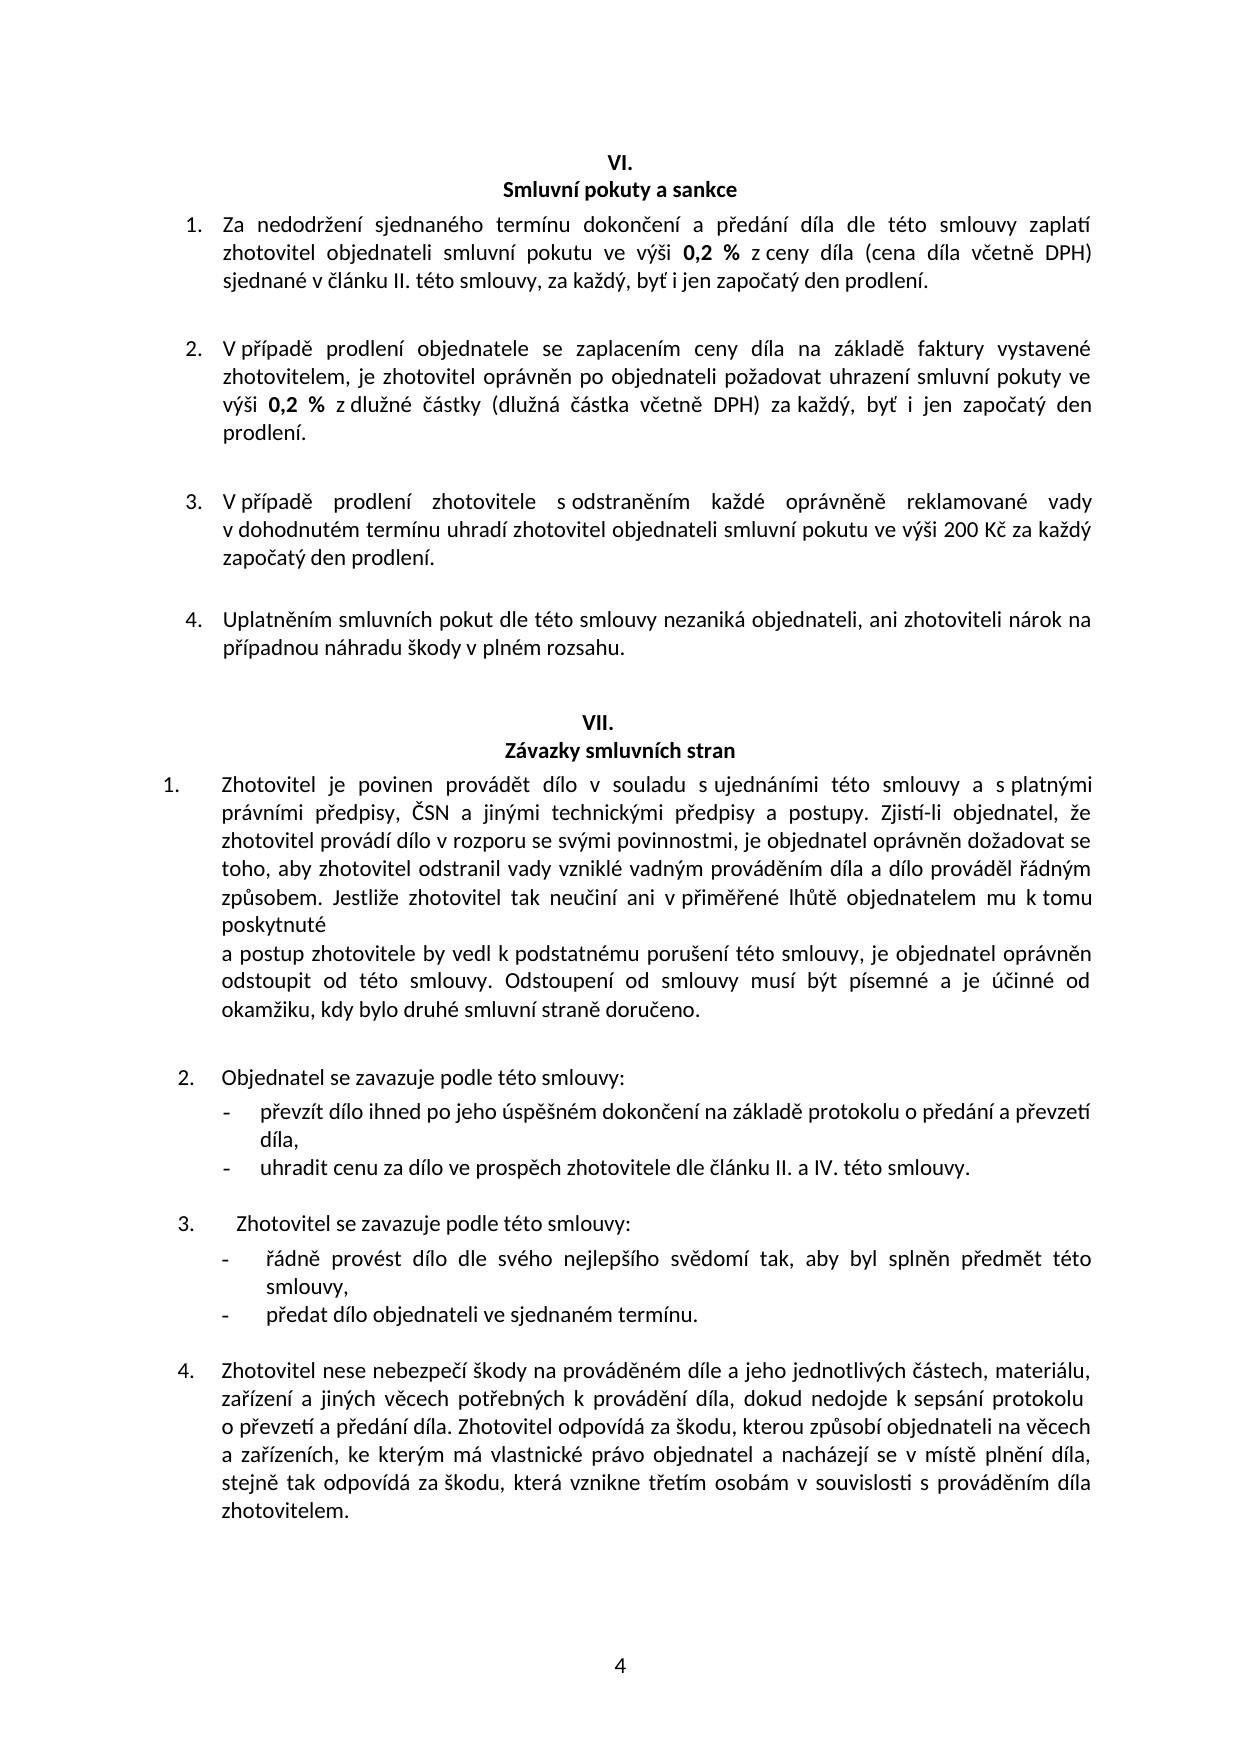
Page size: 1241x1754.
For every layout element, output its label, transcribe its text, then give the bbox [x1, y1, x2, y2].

text VI. [148, 148, 1093, 176]
text Závazky smluvních stran [148, 736, 1093, 764]
list předat dílo objednateli ve sjednaném termínu. [221, 1300, 1093, 1328]
text Smluvní pokuty a sankce [148, 176, 1093, 204]
list Za nedodržení sjednaného termínu dokončení a předání díla dle této smlouvy zaplatí zhotovitel objednateli smluvní pokutu ve výši 0,2 % z ceny díla (cena díla včetně DPH) sjednané v článku II. této smlouvy, za každý, byť i jen započatý den prodlení. [185, 210, 1093, 294]
list Objednatel se zavazuje podle této smlouvy: [177, 1063, 1093, 1091]
list V případě prodlení zhotovitele s odstraněním každé oprávněně reklamované vady v dohodnutém termínu uhradí zhotovitel objednateli smluvní pokutu ve výši 200 Kč za každý započatý den prodlení. [185, 487, 1093, 571]
list řádně provést dílo dle svého nejlepšího svědomí tak, aby byl splněn předmět této smlouvy, [221, 1244, 1093, 1300]
list převzít dílo ihned po jeho úspěšném dokončení na základě protokolu o předání a převzetí díla, [223, 1097, 1093, 1153]
text VII. [148, 708, 1093, 736]
list Zhotovitel se zavazuje podle této smlouvy: [177, 1209, 1093, 1238]
list Zhotovitel je povinen provádět dílo v souladu s ujednáními této smlouvy a s platnými právními předpisy, ČSN a jinými technickými předpisy a postupy. Zjistí-li objednatel, že zhotovitel provádí dílo v rozporu se svými povinnostmi, je objednatel oprávněn dožadovat se toho, aby zhotovitel odstranil vady vzniklé vadným prováděním díla a dílo prováděl řádným způsobem. Jestliže zhotovitel tak neučiní ani v přiměřené lhůtě objednatelem mu k tomu poskytnuté a postup zhotovitele by vedl k podstatnému porušení této smlouvy, je objednatel oprávněn odstoupit od této smlouvy. Odstoupení od smlouvy musí být písemné a je účinné od okamžiku, kdy bylo druhé smluvní straně doručeno. [162, 771, 1093, 1023]
list Zhotovitel nese nebezpečí škody na prováděném díle a jeho jednotlivých částech, materiálu, zařízení a jiných věcech potřebných k provádění díla, dokud nedojde k sepsání protokolu o převzetí a předání díla. Zhotovitel odpovídá za škodu, kterou způsobí objednateli na věcech a zařízeních, ke kterým má vlastnické právo objednatel a nacházejí se v místě plnění díla, stejně tak odpovídá za škodu, která vznikne třetím osobám v souvislosti s prováděním díla zhotovitelem. [177, 1356, 1093, 1524]
list V případě prodlení objednatele se zaplacením ceny díla na základě faktury vystavené zhotovitelem, je zhotovitel oprávněn po objednateli požadovat uhrazení smluvní pokuty ve výši 0,2 % z dlužné částky (dlužná částka včetně DPH) za každý, byť i jen započatý den prodlení. [185, 334, 1093, 447]
list uhradit cenu za dílo ve prospěch zhotovitele dle článku II. a IV. této smlouvy. [223, 1153, 1093, 1182]
list Uplatněním smluvních pokut dle této smlouvy nezaniká objednateli, ani zhotoviteli nárok na případnou náhradu škody v plném rozsahu. [185, 605, 1093, 661]
